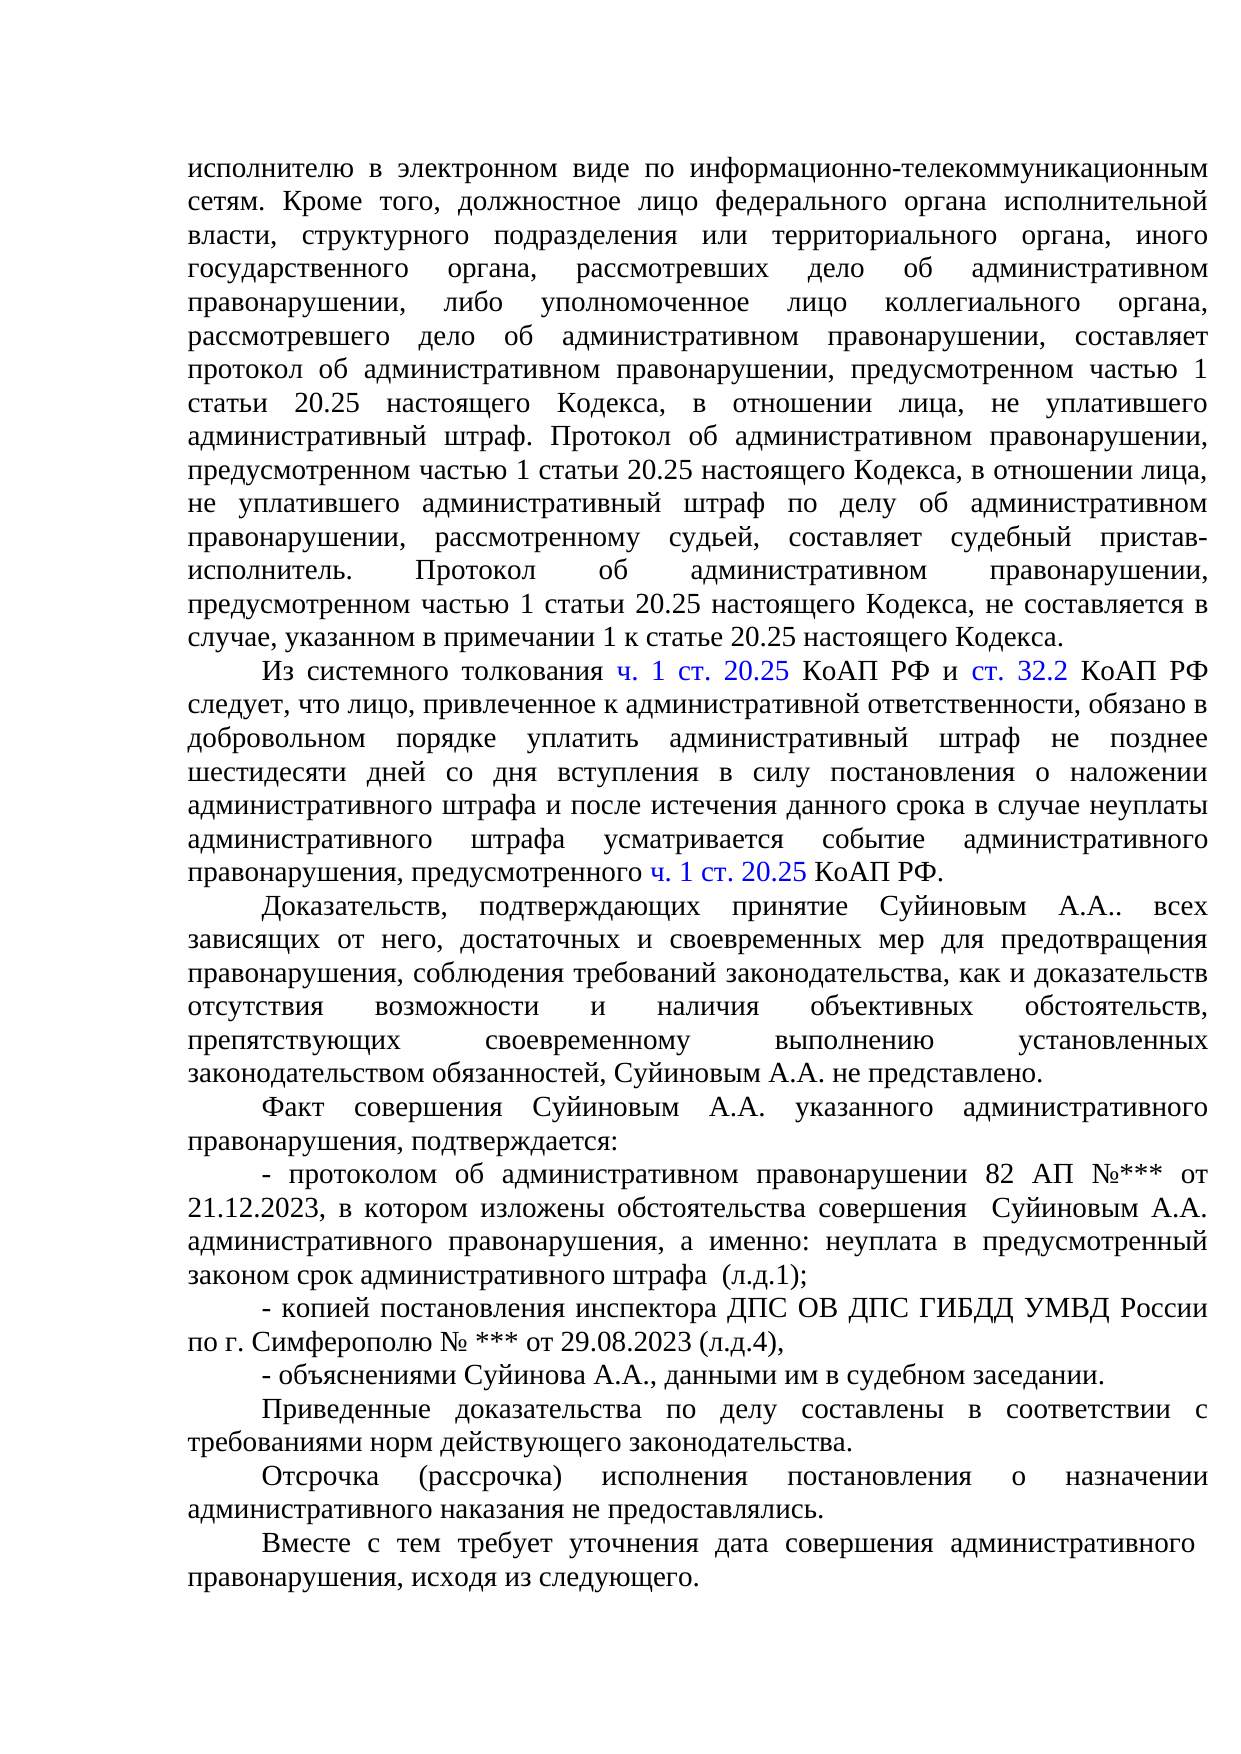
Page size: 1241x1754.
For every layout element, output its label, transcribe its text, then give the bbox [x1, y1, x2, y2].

text Вместе с тем требует уточнения дата совершения административного правонарушения, исходя из следующего. [187, 1525, 1196, 1592]
text Факт совершения Суйиновым А.А. указанного административного правонарушения, подтверждается: [187, 1089, 1209, 1156]
text Доказательств, подтверждающих принятие Суйиновым А.А.. всех зависящих от него, достаточных и своевременных мер для предотвращения правонарушения, соблюдения требований законодательства, как и доказательств отсутствия возможности и наличия объективных обстоятельств, препятствующих своевременному выполнению установленных законодательством обязанностей, Суйиновым А.А. не представлено. [187, 888, 1209, 1089]
text - объяснениями Суйинова А.А., данными им в судебном заседании. [187, 1357, 1209, 1391]
text - копией постановления инспектора ДПС ОВ ДПС ГИБДД УМВД России по г. Симферополю № *** от 29.08.2023 (л.д.4), [187, 1290, 1209, 1357]
text Из системного толкования ч. 1 ст. 20.25 КоАП РФ и ст. 32.2 КоАП РФ следует, что лицо, привлеченное к административной ответственности, обязано в добровольном порядке уплатить административный штраф не позднее шестидесяти дней со дня вступления в силу постановления о наложении административного штрафа и после истечения данного срока в случае неуплаты административного штрафа усматривается событие административного правонарушения, предусмотренного ч. 1 ст. 20.25 КоАП РФ. [187, 653, 1209, 888]
text - протоколом об административном правонарушении 82 АП №*** от 21.12.2023, в котором изложены обстоятельства совершения Суйиновым А.А. административного правонарушения, а именно: неуплата в предусмотренный законом срок административного штрафа (л.д.1); [187, 1156, 1209, 1290]
text Отсрочка (рассрочка) исполнения постановления о назначении административного наказания не предоставлялись. [187, 1458, 1209, 1525]
text Приведенные доказательства по делу составлены в соответствии с требованиями норм действующего законодательства. [187, 1391, 1209, 1458]
